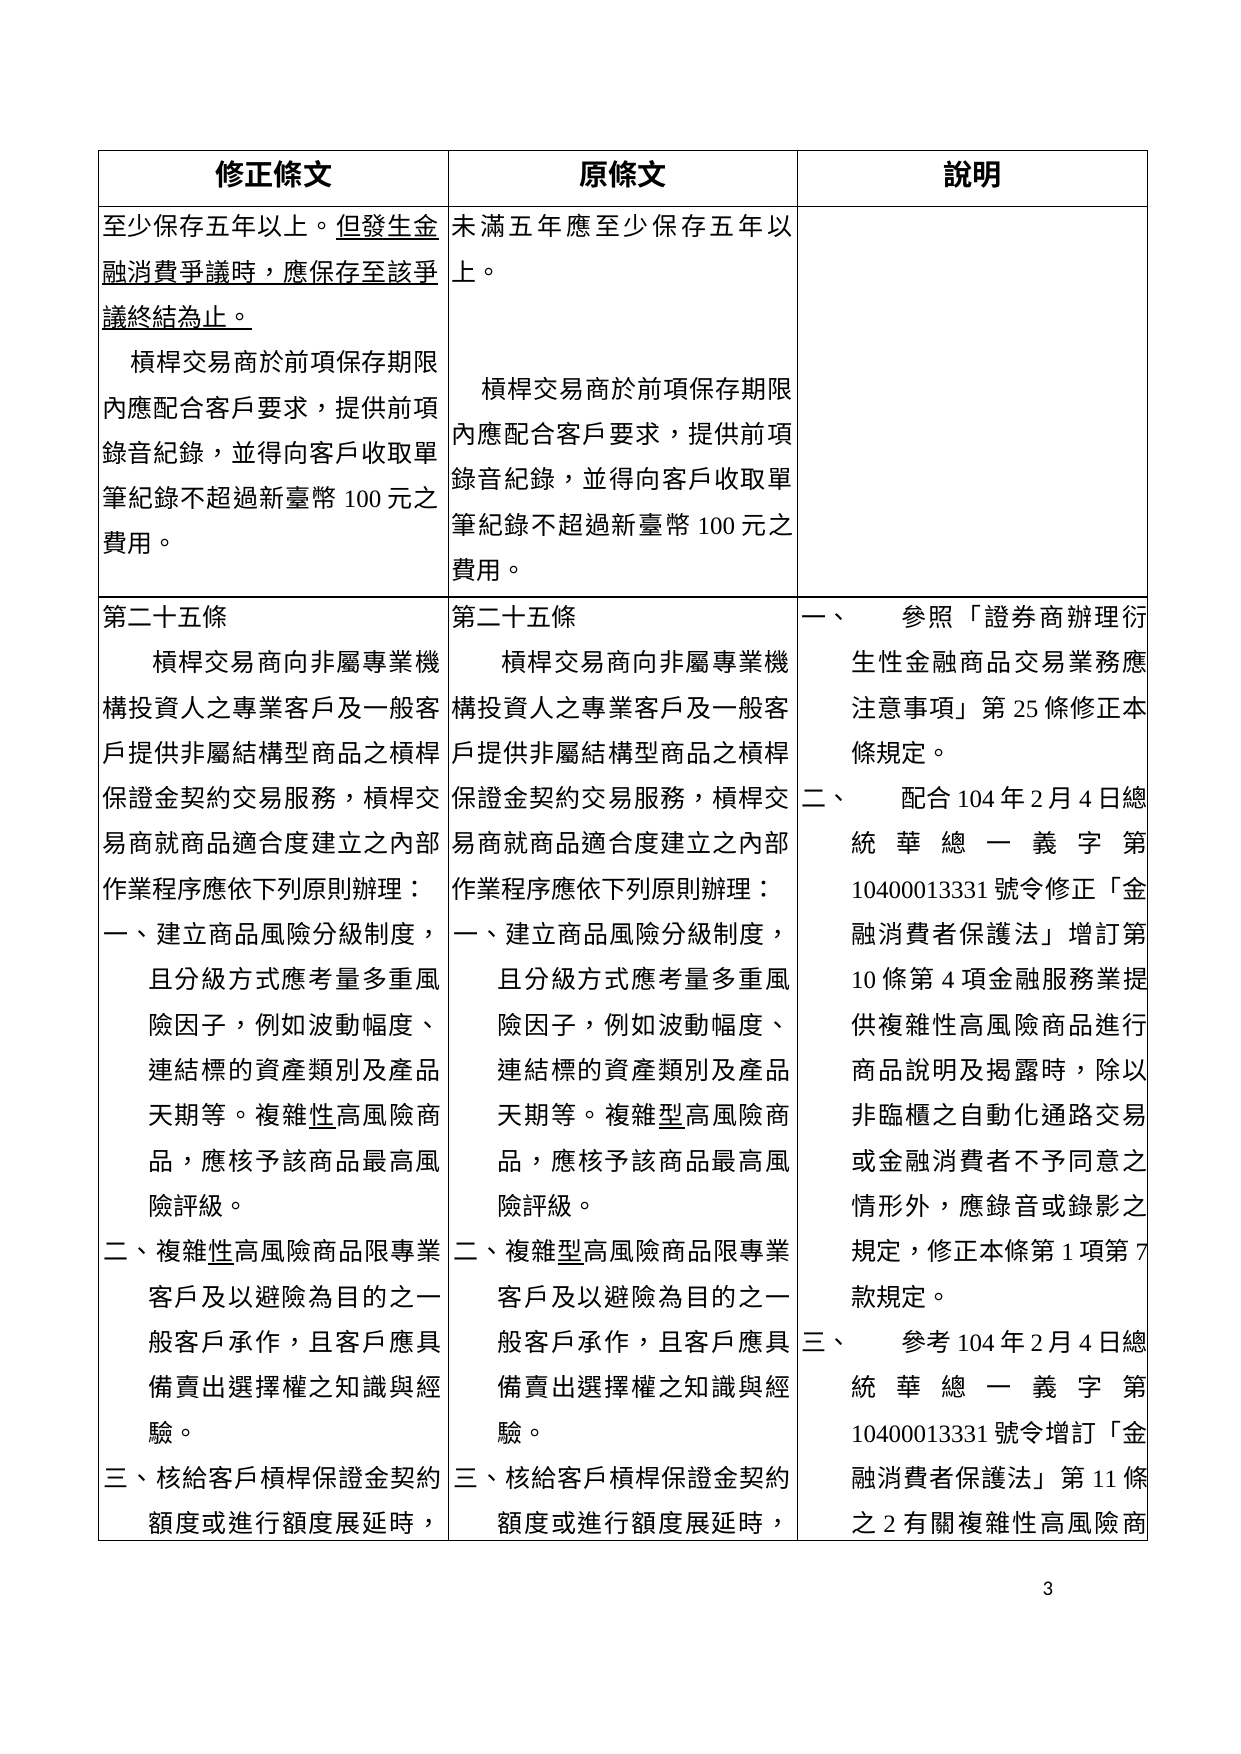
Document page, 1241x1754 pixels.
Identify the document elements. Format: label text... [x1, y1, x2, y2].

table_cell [99, 207, 448, 596]
table_header 修正條文 [99, 151, 448, 206]
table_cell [798, 598, 1147, 1540]
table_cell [449, 207, 797, 596]
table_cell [449, 598, 797, 1540]
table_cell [99, 598, 448, 1540]
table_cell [798, 207, 1147, 596]
table_header 原條文 [449, 151, 797, 206]
table_header 說明 [798, 151, 1147, 206]
